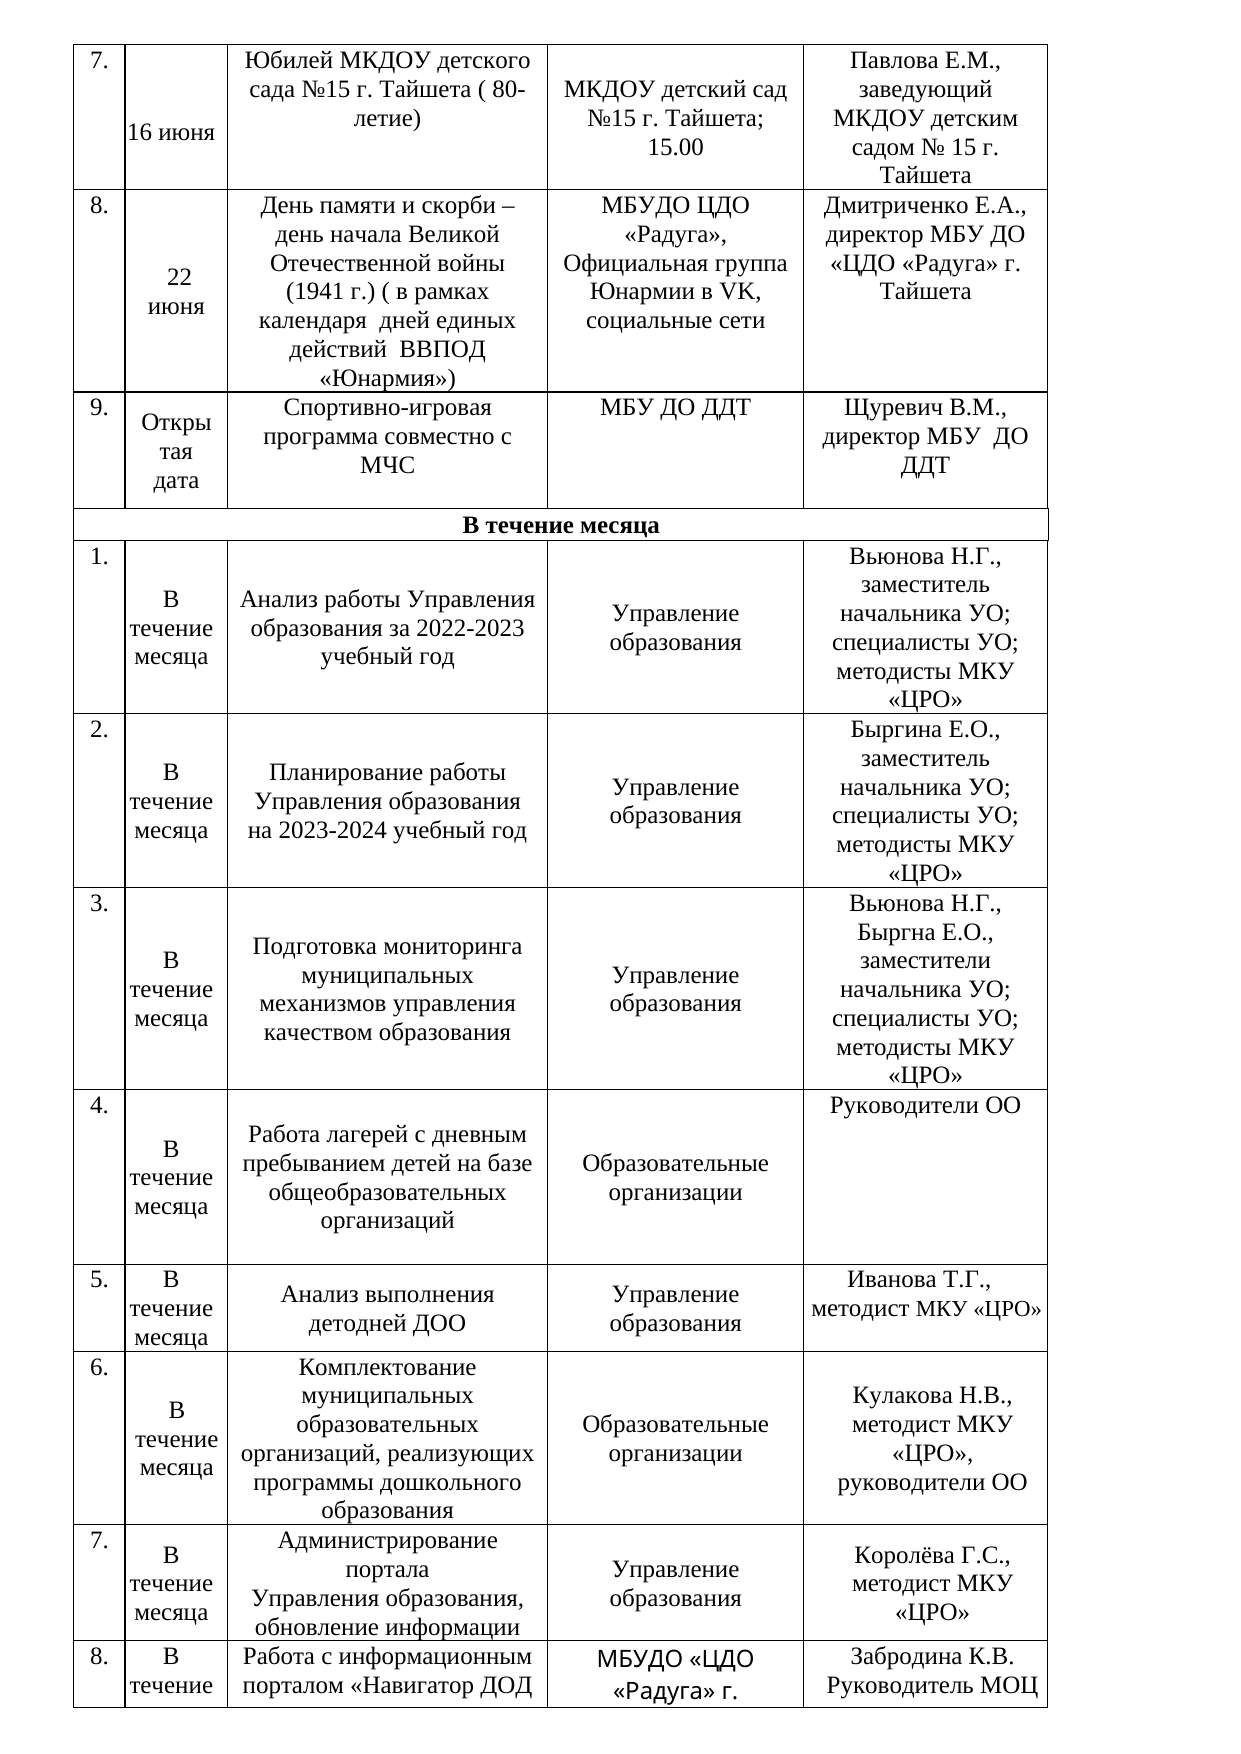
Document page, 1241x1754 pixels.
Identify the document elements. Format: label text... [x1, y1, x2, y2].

table_cell 6. [74, 1352, 124, 1524]
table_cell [804, 1641, 1047, 1707]
table_cell МБУ ДО ДДТ [548, 393, 803, 508]
table_cell Открытая дата [126, 393, 227, 508]
table_cell МБУДО «ЦДО «Радуга» г. Тайшета [738, 1641, 803, 1707]
table_cell В течение месяца [74, 509, 1048, 540]
table_cell Юбилей МКДОУ детского сада №15 г. Тайшета ( 80-летие) [228, 45, 547, 189]
table_cell Анализ работы Управления образования за 2022-2023 учебный год [228, 541, 547, 713]
table_cell МБУДО «ЦДО «Радуга» г. Тайшета [548, 1641, 613, 1707]
table_cell 7. [74, 45, 124, 189]
table_cell Администрирование портала Управления образования, обновление информации [228, 1525, 547, 1640]
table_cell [228, 1641, 547, 1707]
table_cell 2. [74, 714, 124, 887]
table_cell Вьюнова Н.Г., Быргна Е.О., заместители начальника УО; специалисты УО; методисты МКУ «ЦРО» [804, 888, 1047, 1089]
table_cell МБУДО ЦДО «Радуга», Официальная группа Юнармии в VK, социальные сети [548, 190, 803, 391]
table_cell Дмитриченко Е.А., директор МБУ ДО «ЦДО «Радуга» г. Тайшета [804, 190, 1047, 391]
table_cell Управление образования [548, 1525, 803, 1640]
table_cell Управление образования [548, 1265, 803, 1351]
table_cell В течение месяца [126, 1090, 227, 1263]
table_cell В течение месяца [126, 888, 227, 1089]
table_cell Королёва Г.С., методист МКУ «ЦРО» [804, 1525, 1047, 1640]
table_cell Образовательные организации [548, 1090, 803, 1263]
table_cell Планирование работы Управления образования на 2023-2024 учебный год [228, 714, 547, 887]
table_cell Управление образования [548, 714, 803, 887]
table_cell 4. [74, 1090, 124, 1263]
table_cell В течение месяца [126, 1352, 227, 1524]
table_cell 3. [74, 888, 124, 1089]
table_cell МКДОУ детский сад №15 г. Тайшета; 15.00 [548, 45, 803, 189]
table_cell В течение месяца [126, 1641, 227, 1707]
table_cell 22 июня [126, 190, 227, 391]
table_cell 16 июня [126, 45, 227, 189]
table_cell В течение месяца [126, 1265, 227, 1351]
table_cell Комплектование муниципальных образовательных организаций, реализующих программы дошкольного образования [228, 1352, 547, 1524]
table_cell День памяти и скорби – день начала Великой Отечественной войны (1941 г.) ( в рамках календаря дней единых действий ВВПОД «Юнармия») [228, 190, 547, 391]
table_cell В течение месяца [126, 1525, 227, 1640]
table_cell Образовательные организации [548, 1352, 803, 1524]
table_cell 1. [74, 541, 124, 713]
table_cell Спортивно-игровая программа совместно с МЧС [228, 393, 547, 508]
table_cell Павлова Е.М., заведующий МКДОУ детским садом № 15 г. Тайшета [804, 45, 1047, 189]
table_cell Анализ выполнения детодней ДОО [228, 1265, 547, 1351]
table_cell В течение месяца [126, 714, 227, 887]
table_cell Управление образования [548, 541, 803, 713]
table_cell Иванова Т.Г., методист МКУ «ЦРО» [804, 1265, 1047, 1351]
table_cell Быргина Е.О., заместитель начальника УО; специалисты УО; методисты МКУ «ЦРО» [804, 714, 1047, 887]
table_cell 8. [74, 190, 124, 391]
table_cell Вьюнова Н.Г., заместитель начальника УО; специалисты УО; методисты МКУ «ЦРО» [804, 541, 1047, 713]
table_cell Управление образования [548, 888, 803, 1089]
table_cell 7. [74, 1525, 124, 1640]
table_cell Руководители ОО [804, 1090, 1047, 1263]
table_cell 8. [74, 1641, 124, 1707]
table_cell 9. [74, 393, 124, 508]
table_cell Щуревич В.М., директор МБУ ДО ДДТ [804, 393, 1047, 508]
table_cell В течение месяца [126, 541, 227, 713]
table_cell 5. [74, 1265, 124, 1351]
table_cell Кулакова Н.В., методист МКУ «ЦРО», руководители ОО [804, 1352, 1047, 1524]
table_cell Подготовка мониторинга муниципальных механизмов управления качеством образования [228, 888, 547, 1089]
table_cell Работа лагерей с дневным пребыванием детей на базе общеобразовательных организаций [228, 1090, 547, 1263]
